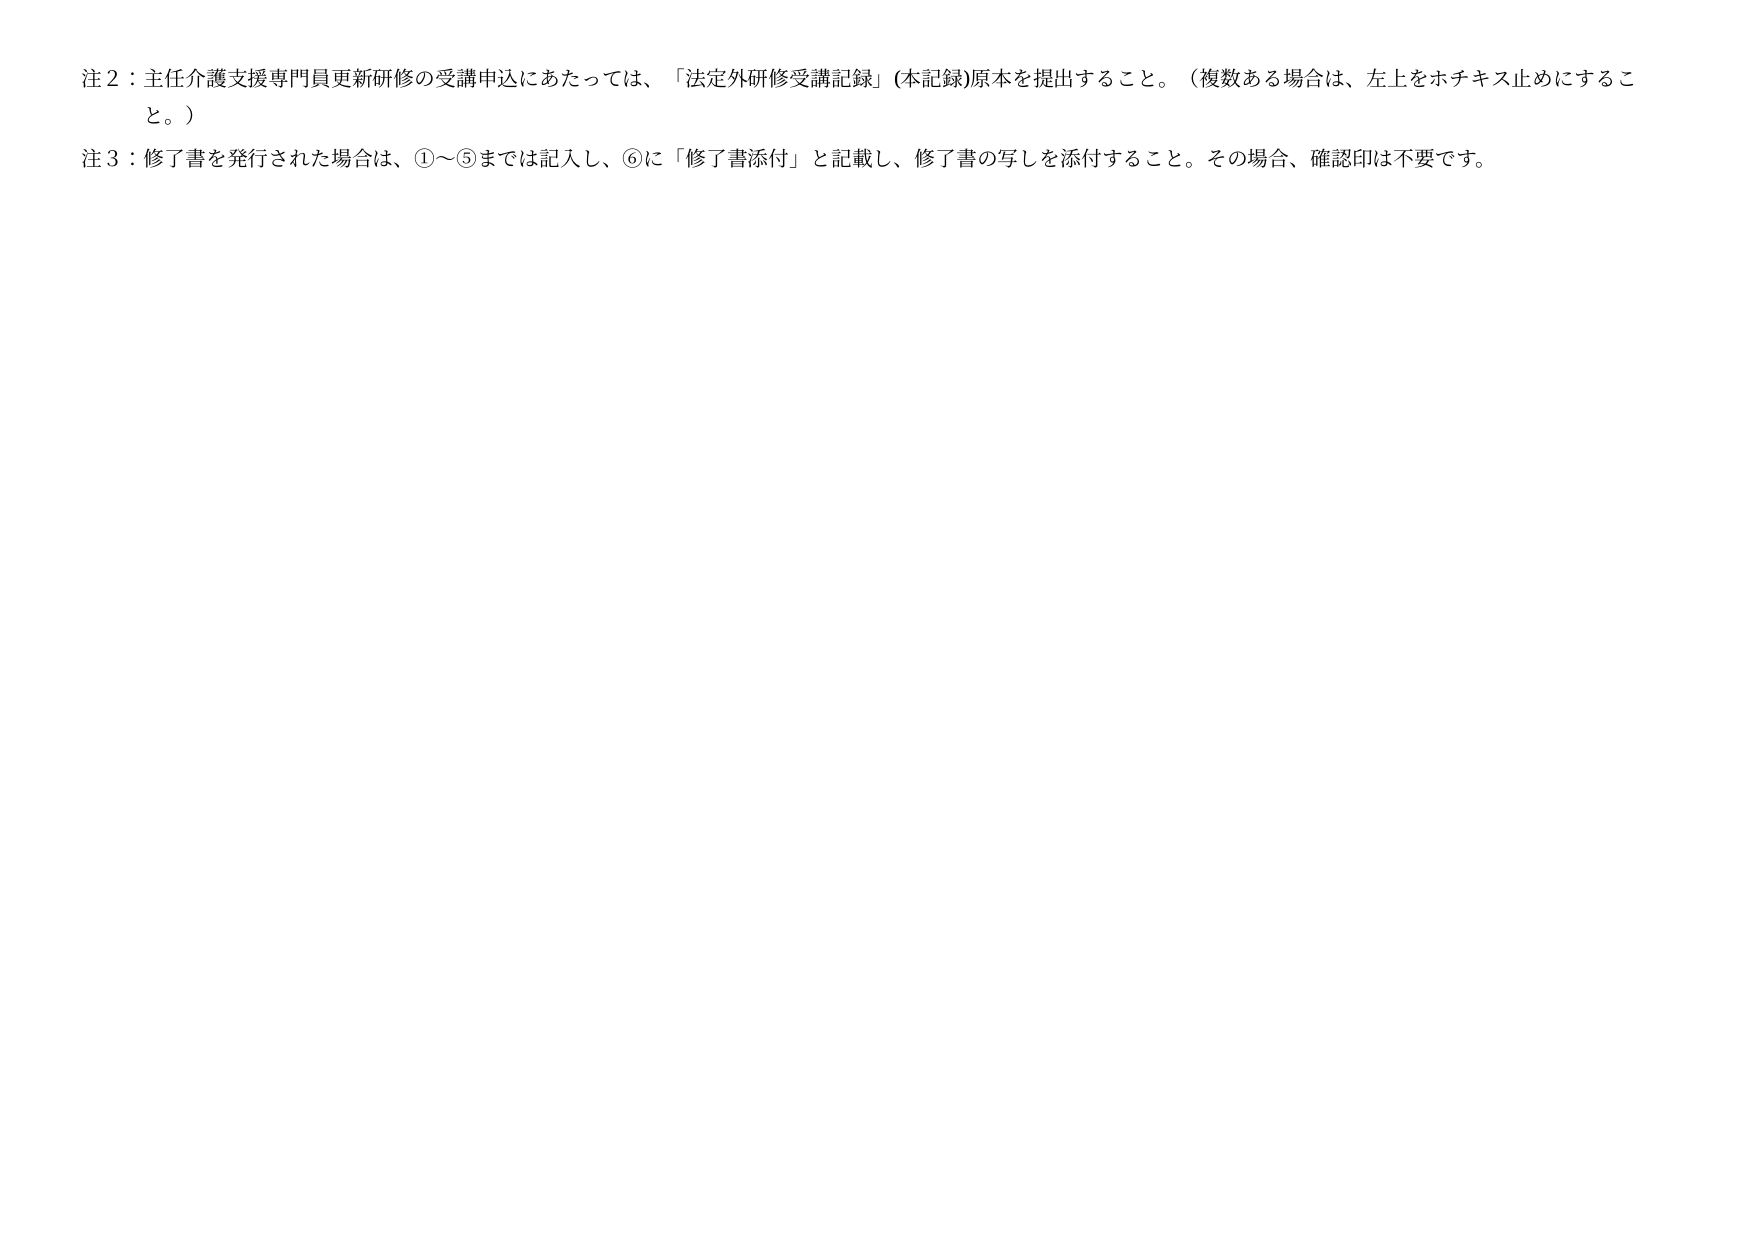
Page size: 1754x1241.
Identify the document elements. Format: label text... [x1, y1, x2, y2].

text 注３：修了書を発行された場合は、①～⑤までは記入し、⑥に「修了書添付」と記載し、修了書の写しを添付すること。その場合、確認印は不要です。 [81, 139, 1695, 175]
text 注２：主任介護支援専門員更新研修の受講申込にあたっては、「法定外研修受講記録」(本記録)原本を提出すること。（複数ある場合は、左上をホチキス止めにすること。） [81, 60, 1695, 132]
